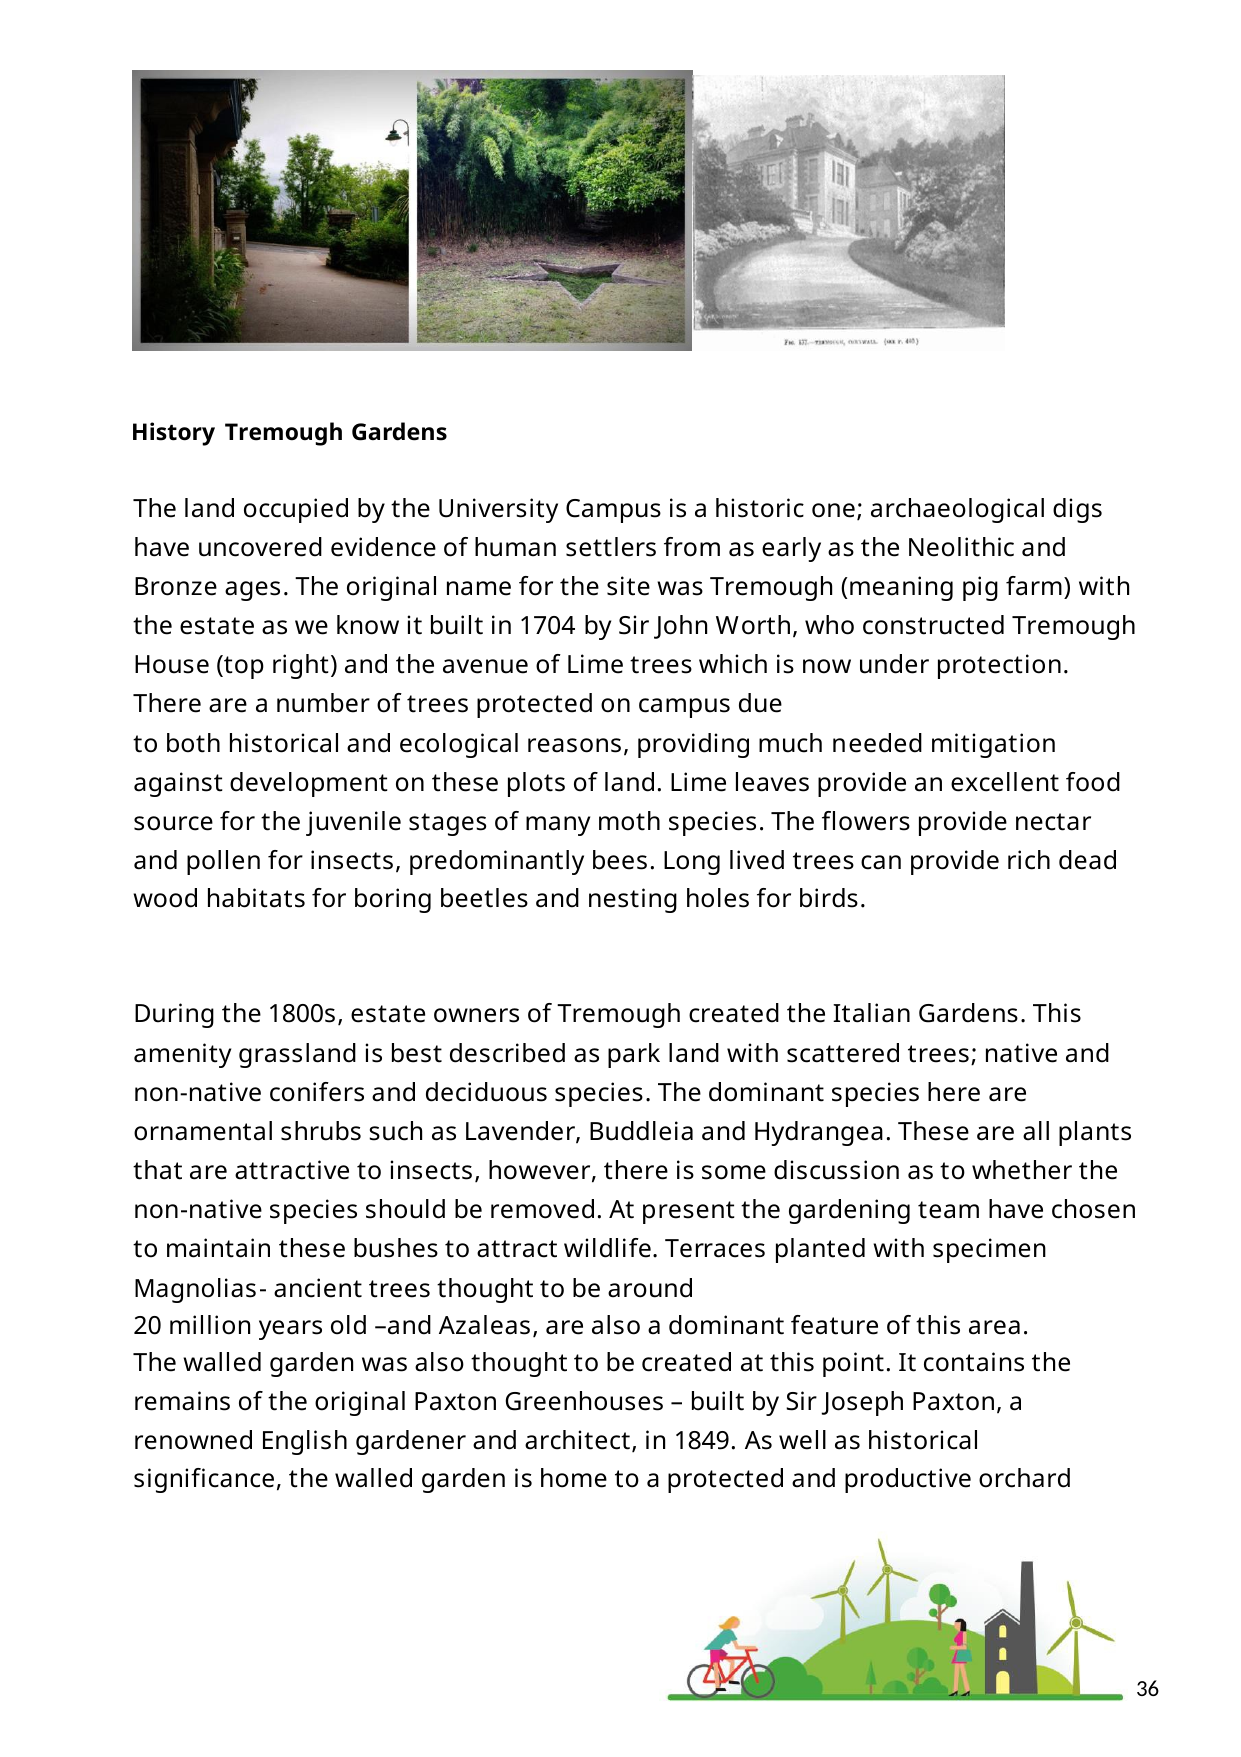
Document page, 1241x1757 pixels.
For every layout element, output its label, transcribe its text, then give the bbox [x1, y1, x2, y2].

text During the 1800s, estate owners of Tremough created the Italian Gardens. This amenity grassland is best described as park land with scattered trees; native and non-native conifers and deciduous species. The dominant species here are ornamental shrubs such as Lavender, Buddleia and Hydrangea. These are all plants that are attractive to insects, however, there is some discussion as to whether the non-native species should be removed. At present the gardening team have chosen to maintain these bushes to attract wildlife. Terraces planted with specimen Magnolias- ancient trees thought to be around [133, 996, 1137, 1304]
text The land occupied by the University Campus is a historic one; archaeological digs have uncovered evidence of human settlers from as early as the Neolithic and Bronze ages. The original name for the site was Tremough (meaning pig farm) with the estate as we know it built in 1704 by Sir John Worth, who constructed Tremough House (top right) and the avenue of Lime trees which is now under protection. There are a number of trees protected on campus due [133, 490, 1139, 720]
picture [132, 70, 1005, 351]
picture [659, 1507, 1132, 1709]
text 20 million years old –and Azaleas, are also a dominant feature of this area. [133, 1309, 1176, 1339]
text to both historical and ecological reasons, providing much needed mitigation against development on these plots of land. Lime leaves provide an excellent food source for the juvenile stages of many moth species. The flowers provide nectar and pollen for insects, predominantly bees. Long lived trees can provide rich dead wood habitats for boring beetles and nesting holes for birds. [133, 726, 1136, 915]
text History Tremough Gardens [121, 416, 1181, 447]
